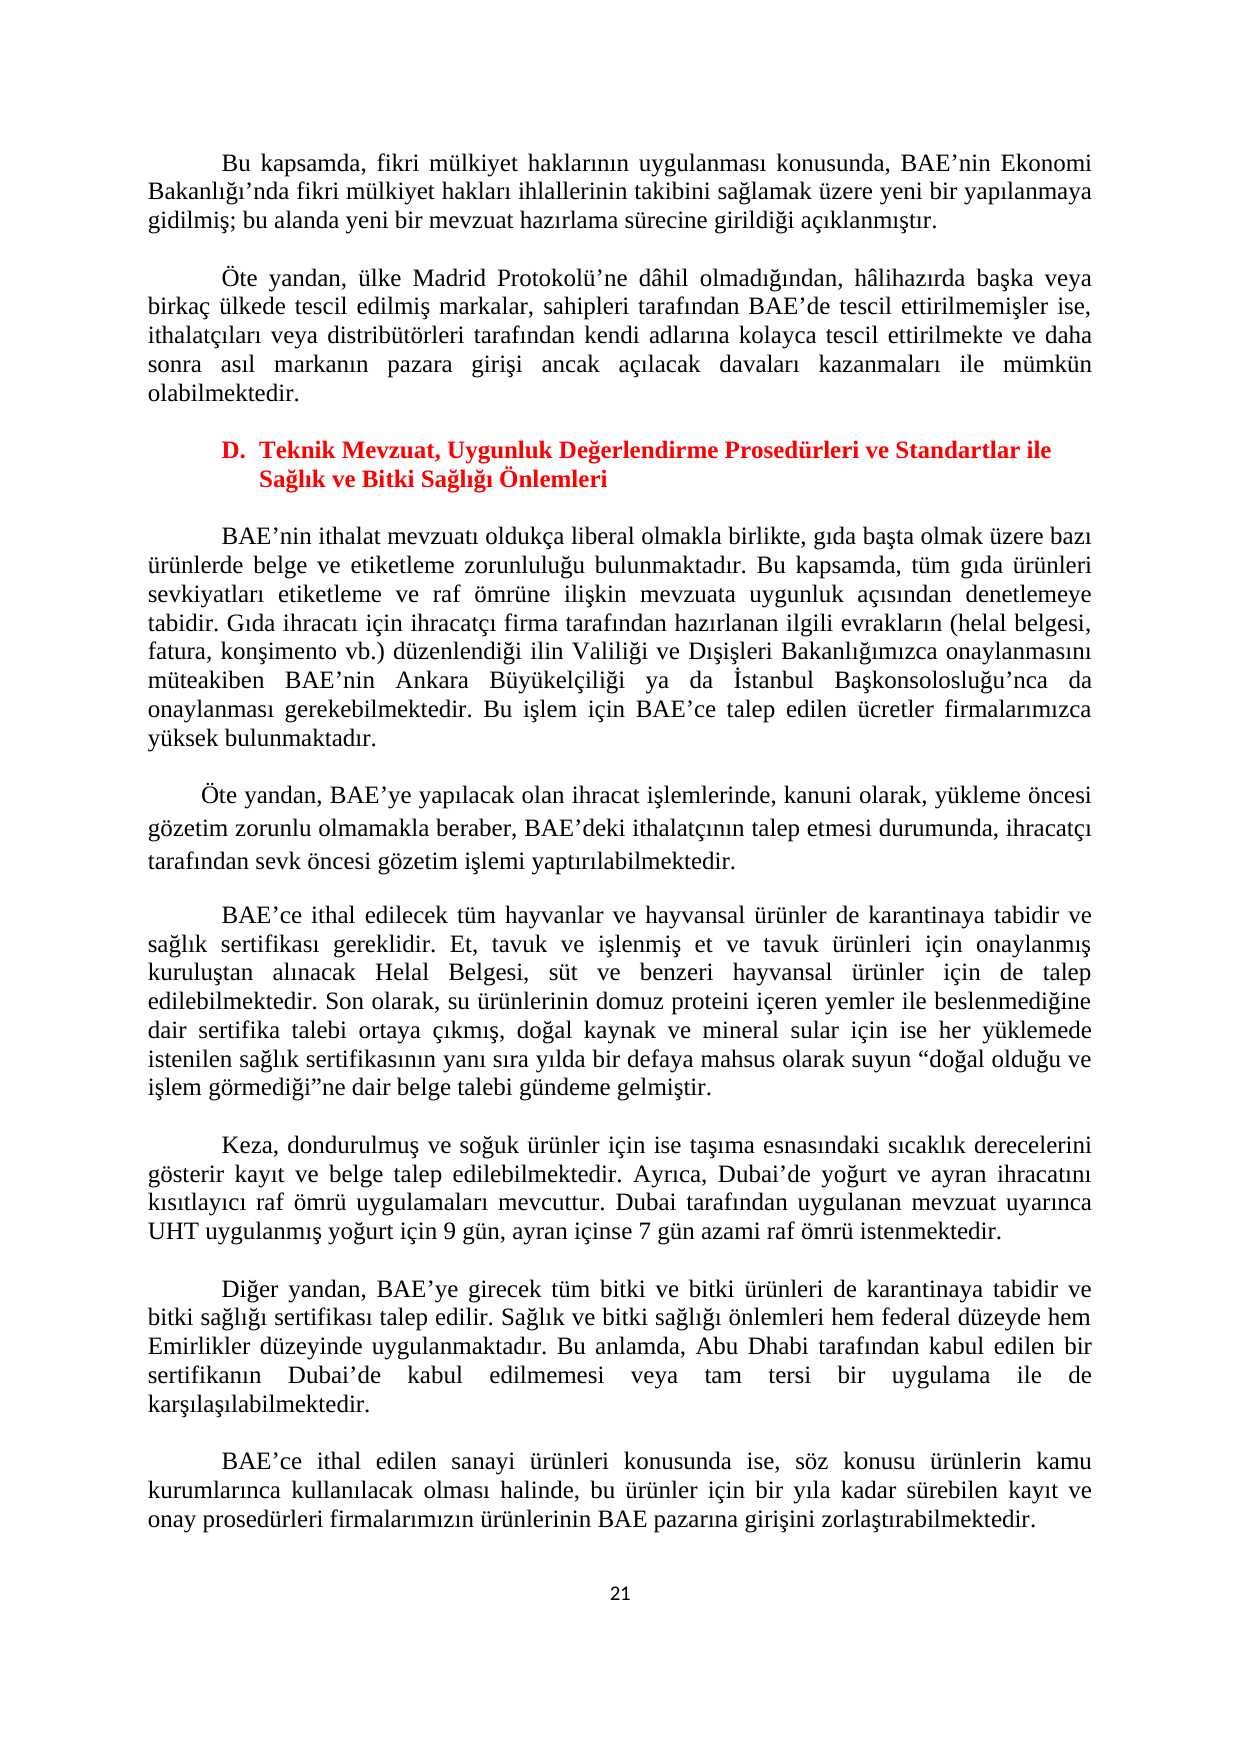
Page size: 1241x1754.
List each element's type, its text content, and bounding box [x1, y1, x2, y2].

text Öte yandan, BAE’ye yapılacak olan ihracat işlemlerinde, kanuni olarak, yükleme öncesi gözetim zorunlu olmamakla beraber, BAE’deki ithalatçının talep etmesi durumunda, ihracatçı tarafından sevk öncesi gözetim işlemi yaptırılabilmektedir. [148, 780, 1093, 875]
text BAE’ce ithal edilen sanayi ürünleri konusunda ise, söz konusu ürünlerin kamu kurumlarınca kullanılacak olması halinde, bu ürünler için bir yıla kadar sürebilen kayıt ve onay prosedürleri firmalarımızın ürünlerinin BAE pazarına girişini zorlaştırabilmektedir. [148, 1446, 1093, 1532]
list Teknik Mevzuat, Uygunluk Değerlendirme Prosedürleri ve Standartlar ile Sağlık ve Bitki Sağlığı Önlemleri [221, 435, 1093, 493]
text Diğer yandan, BAE’ye girecek tüm bitki ve bitki ürünleri de karantinaya tabidir ve bitki sağlığı sertifikası talep edilir. Sağlık ve bitki sağlığı önlemleri hem federal düzeyde hem Emirlikler düzeyinde uygulanmaktadır. Bu anlamda, Abu Dhabi tarafından kabul edilen bir sertifikanın Dubai’de kabul edilmemesi veya tam tersi bir uygulama ile de karşılaşılabilmektedir. [148, 1274, 1093, 1417]
text Keza, dondurulmuş ve soğuk ürünler için ise taşıma esnasındaki sıcaklık derecelerini gösterir kayıt ve belge talep edilebilmektedir. Ayrıca, Dubai’de yoğurt ve ayran ihracatını kısıtlayıcı raf ömrü uygulamaları mevcuttur. Dubai tarafından uygulanan mevzuat uyarınca UHT uygulanmış yoğurt için 9 gün, ayran içinse 7 gün azami raf ömrü istenmektedir. [148, 1130, 1093, 1245]
text Öte yandan, ülke Madrid Protokolü’ne dâhil olmadığından, hâlihazırda başka veya birkaç ülkede tescil edilmiş markalar, sahipleri tarafından BAE’de tescil ettirilmemişler ise, ithalatçıları veya distribütörleri tarafından kendi adlarına kolayca tescil ettirilmekte ve daha sonra asıl markanın pazara girişi ancak açılacak davaları kazanmaları ile mümkün olabilmektedir. [148, 263, 1093, 406]
text Bu kapsamda, fikri mülkiyet haklarının uygulanması konusunda, BAE’nin Ekonomi Bakanlığı’nda fikri mülkiyet hakları ihlallerinin takibini sağlamak üzere yeni bir yapılanmaya gidilmiş; bu alanda yeni bir mevzuat hazırlama sürecine girildiği açıklanmıştır. [148, 148, 1093, 234]
text BAE’ce ithal edilecek tüm hayvanlar ve hayvansal ürünler de karantinaya tabidir ve sağlık sertifikası gereklidir. Et, tavuk ve işlenmiş et ve tavuk ürünleri için onaylanmış kuruluştan alınacak Helal Belgesi, süt ve benzeri hayvansal ürünler için de talep edilebilmektedir. Son olarak, su ürünlerinin domuz proteini içeren yemler ile beslenmediğine dair sertifika talebi ortaya çıkmış, doğal kaynak ve mineral sular için ise her yüklemede istenilen sağlık sertifikasının yanı sıra yılda bir defaya mahsus olarak suyun “doğal olduğu ve işlem görmediği”ne dair belge talebi gündeme gelmiştir. [148, 900, 1093, 1101]
text BAE’nin ithalat mevzuatı oldukça liberal olmakla birlikte, gıda başta olmak üzere bazı ürünlerde belge ve etiketleme zorunluluğu bulunmaktadır. Bu kapsamda, tüm gıda ürünleri sevkiyatları etiketleme ve raf ömrüne ilişkin mevzuata uygunluk açısından denetlemeye tabidir. Gıda ihracatı için ihracatçı firma tarafından hazırlanan ilgili evrakların (helal belgesi, fatura, konşimento vb.) düzenlendiği ilin Valiliği ve Dışişleri Bakanlığımızca onaylanmasını müteakiben BAE’nin Ankara Büyükelçiliği ya da İstanbul Başkonsolosluğu’nca da onaylanması gerekebilmektedir. Bu işlem için BAE’ce talep edilen ücretler firmalarımızca yüksek bulunmaktadır. [148, 521, 1093, 751]
